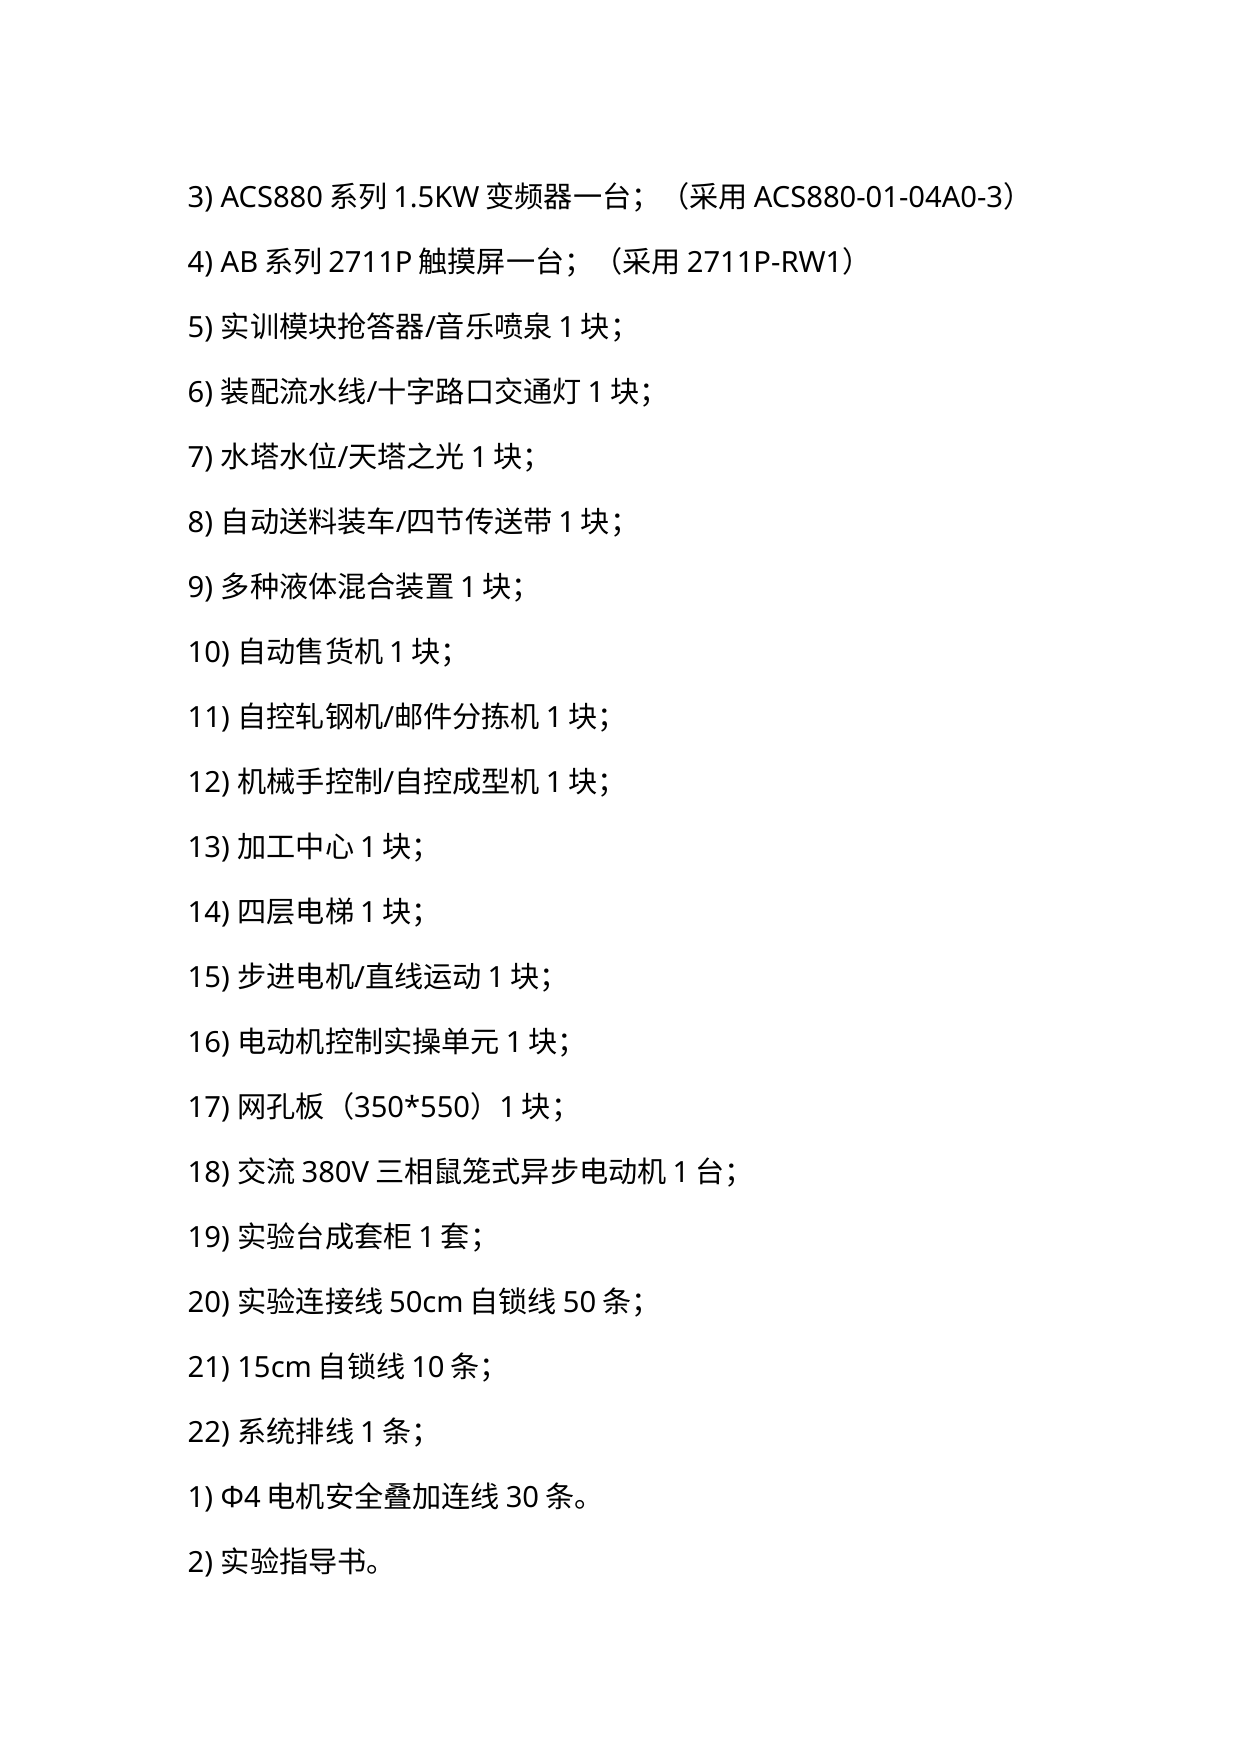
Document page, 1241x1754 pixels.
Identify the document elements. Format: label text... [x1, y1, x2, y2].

text 10) 自动售货机1块； [187, 617, 1053, 682]
text 16) 电动机控制实操单元1块； [187, 1007, 1053, 1072]
text 8) 自动送料装车/四节传送带1块； [187, 487, 1053, 552]
text 19) 实验台成套柜1套； [187, 1202, 1053, 1267]
text 4) AB系列2711P触摸屏一台；（采用2711P-RW1） [187, 227, 1053, 292]
text 2) 实验指导书。 [187, 1527, 1053, 1592]
text 5) 实训模块抢答器/音乐喷泉1块； [187, 292, 1053, 357]
text 22) 系统排线1条； [187, 1397, 1053, 1462]
text 1) Ф4电机安全叠加连线30条。 [187, 1462, 1053, 1527]
text 6) 装配流水线/十字路口交通灯1块； [187, 357, 1053, 422]
text 17) 网孔板（350*550）1块； [187, 1072, 1053, 1137]
text 18) 交流380V三相鼠笼式异步电动机1台； [187, 1137, 1053, 1202]
text 11) 自控轧钢机/邮件分拣机1块； [187, 682, 1053, 747]
text 15) 步进电机/直线运动1块； [187, 942, 1053, 1007]
text 7) 水塔水位/天塔之光1块； [187, 422, 1053, 487]
text 9) 多种液体混合装置1块； [187, 552, 1053, 617]
text 13) 加工中心1块； [187, 812, 1053, 877]
text 12) 机械手控制/自控成型机1块； [187, 747, 1053, 812]
text 14) 四层电梯1块； [187, 877, 1053, 942]
text 21) 15cm自锁线10条； [187, 1332, 1053, 1397]
text 3) ACS880系列1.5KW变频器一台；（采用ACS880-01-04A0-3） [187, 162, 1053, 227]
text 20) 实验连接线50cm自锁线50条； [187, 1267, 1053, 1332]
